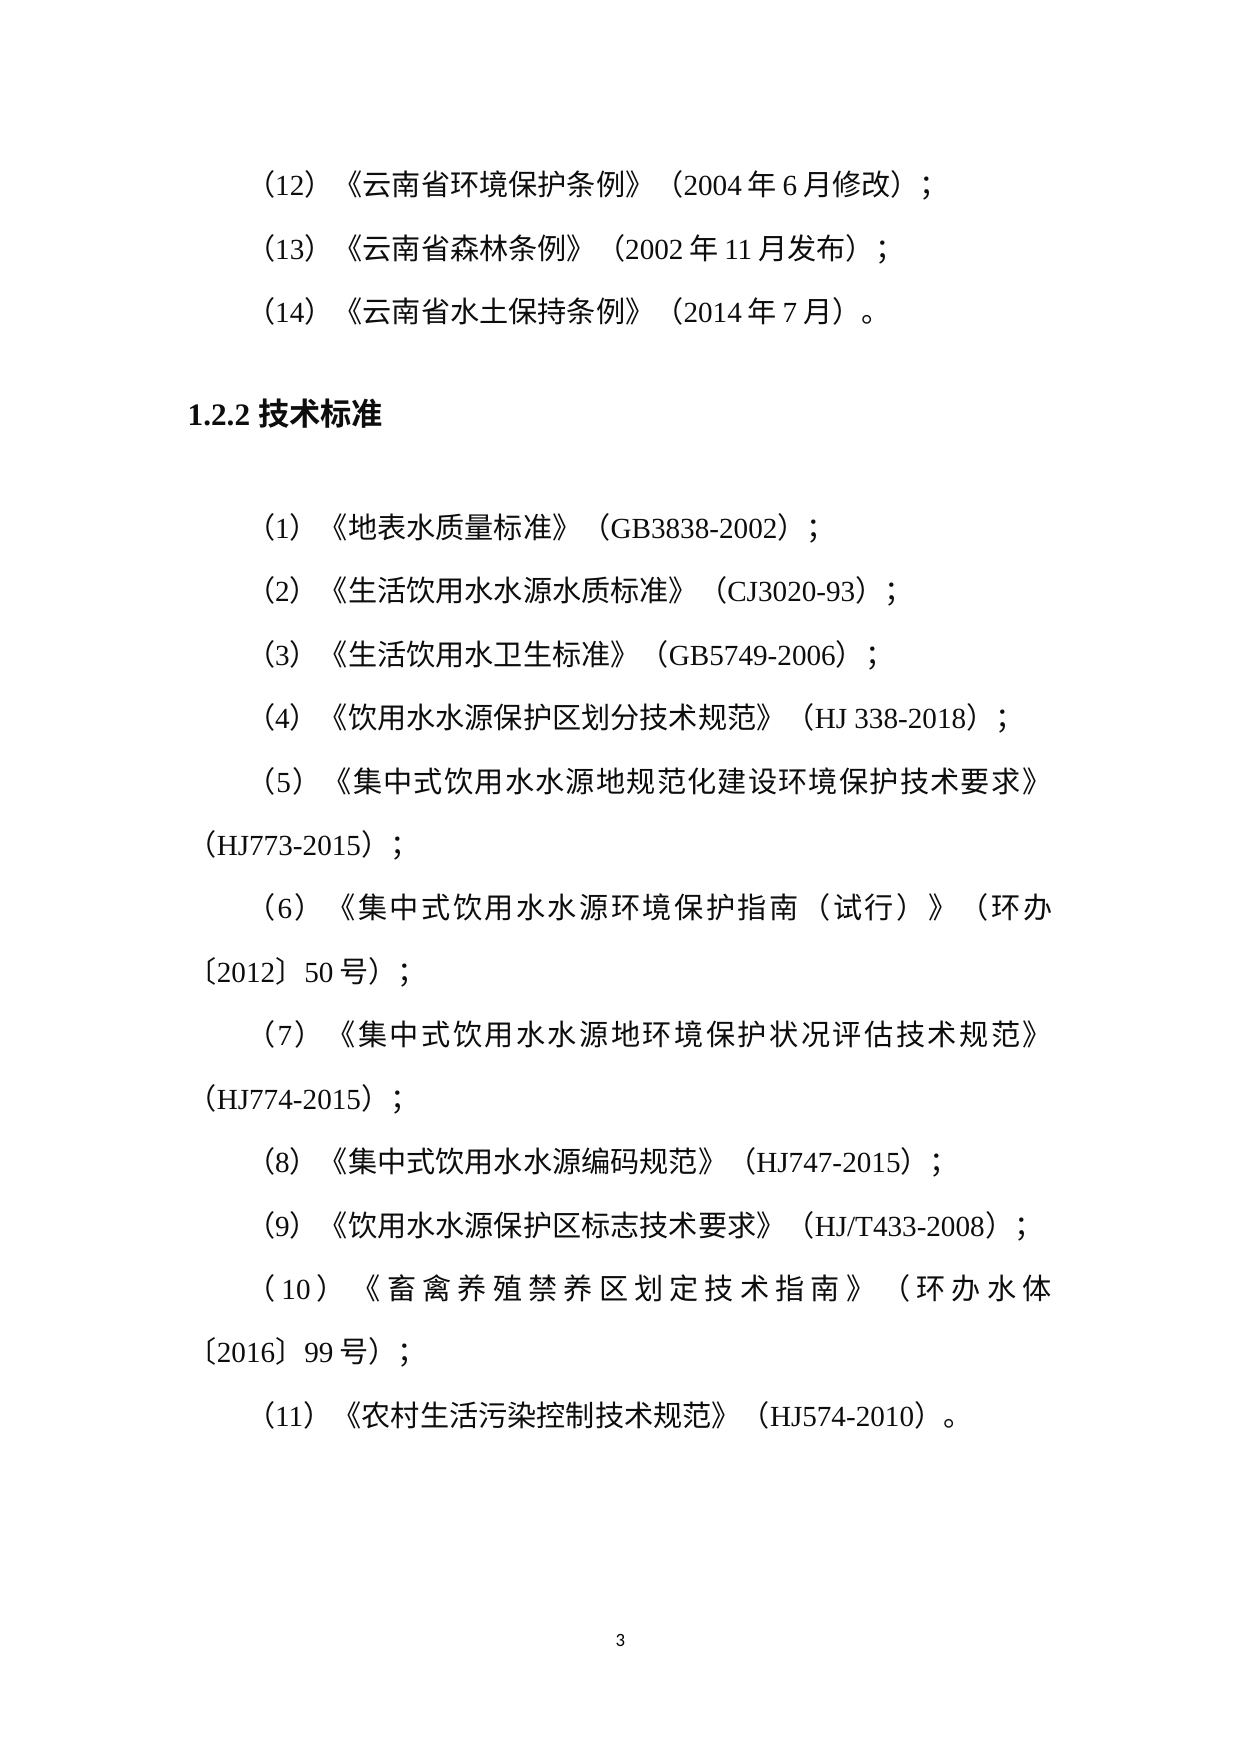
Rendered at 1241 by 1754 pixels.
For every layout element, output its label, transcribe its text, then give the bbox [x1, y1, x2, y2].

text （10）《畜禽养殖禁养区划定技术指南》（环办水体〔2016〕99号）； [187, 1266, 1053, 1371]
text （12）《云南省环境保护条例》（2004年6月修改）； [187, 162, 1053, 204]
text （9）《饮用水水源保护区标志技术要求》（HJ/T433-2008）； [187, 1202, 1053, 1244]
text （5）《集中式饮用水水源地规范化建设环境保护技术要求》（HJ773-2015）； [187, 758, 1053, 864]
text （13）《云南省森林条例》（2002年11月发布）； [187, 225, 1053, 268]
subtitle 1.2.2 技术标准 [187, 379, 1053, 444]
text （1）《地表水质量标准》（GB3838-2002）； [187, 504, 1053, 547]
text （6）《集中式饮用水水源环境保护指南（试行）》（环办〔2012〕50号）； [187, 885, 1053, 991]
text （3）《生活饮用水卫生标准》（GB5749-2006）； [187, 631, 1053, 673]
text （11）《农村生活污染控制技术规范》（HJ574-2010）。 [187, 1392, 1053, 1435]
text （4）《饮用水水源保护区划分技术规范》（HJ 338-2018）； [187, 695, 1053, 737]
text （7）《集中式饮用水水源地环境保护状况评估技术规范》（HJ774-2015）； [187, 1012, 1053, 1118]
text （14）《云南省水土保持条例》（2014年7月）。 [187, 289, 1053, 331]
text （2）《生活饮用水水源水质标准》（CJ3020-93）； [187, 568, 1053, 610]
text （8）《集中式饮用水水源编码规范》（HJ747-2015）； [187, 1139, 1053, 1181]
